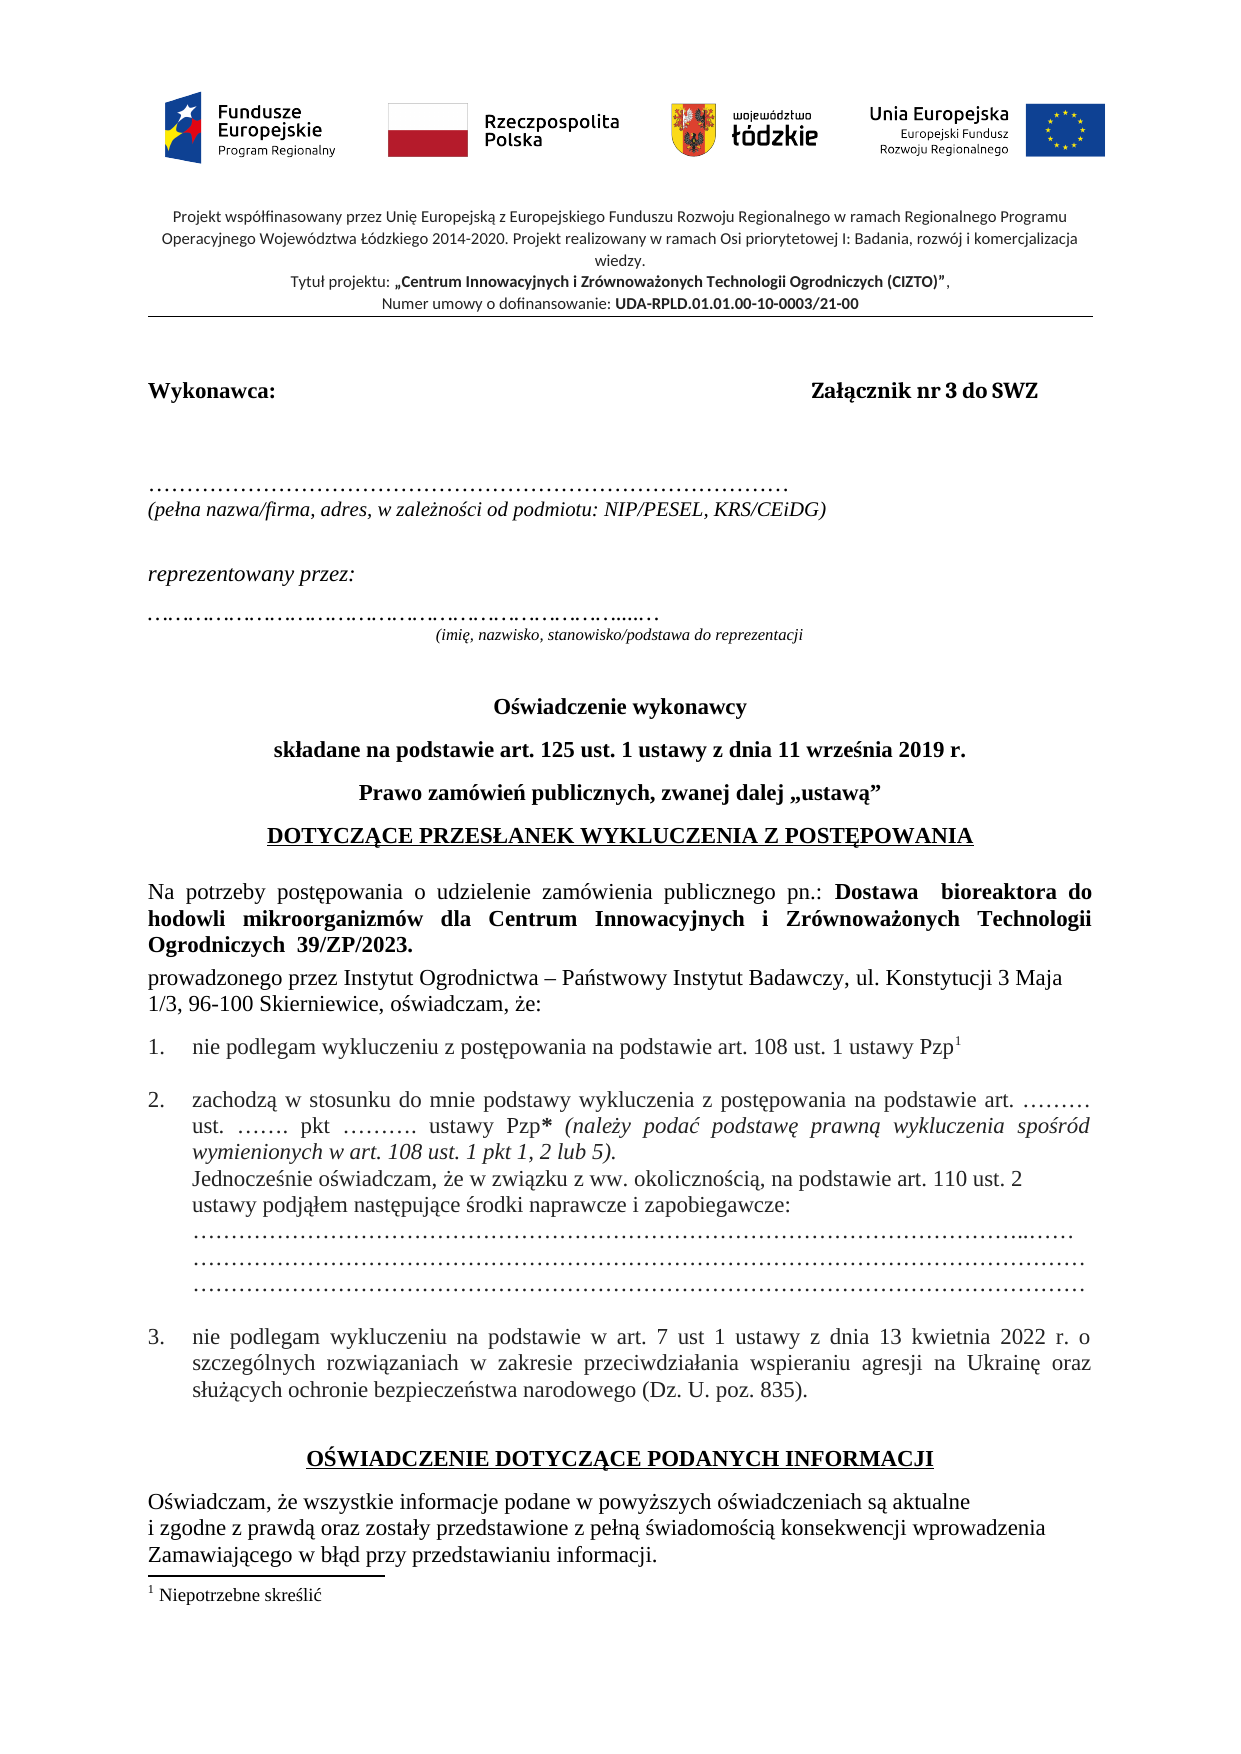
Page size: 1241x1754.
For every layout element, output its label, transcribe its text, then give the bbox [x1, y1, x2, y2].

text Prawo zamówień publicznych, zwanej dalej „ustawą” [148, 779, 1093, 806]
list zachodzą w stosunku do mnie podstawy wykluczenia z postępowania na podstawie art. ……… ust. ……. pkt ………. ustawy Pzp* (należy podać podstawę prawną wykluczenia spośród wymienionych w art. 108 ust. 1 pkt 1, 2 lub 5). [148, 1086, 1093, 1165]
text ……………………………………………………………....… [148, 598, 1093, 625]
list ……………………………………………………………………………………………………… [192, 1244, 1093, 1270]
list Jednocześnie oświadczam, że w związku z ww. okolicznością, na podstawie art. 110 ust. 2 ustawy podjąłem następujące środki naprawcze i zapobiegawcze: [192, 1165, 1093, 1217]
text Oświadczenie wykonawcy [148, 693, 1093, 719]
list nie podlegam wykluczeniu na podstawie w art. 7 ust 1 ustawy z dnia 13 kwietnia 2022 r. o szczególnych rozwiązaniach w zakresie przeciwdziałania wspieraniu agresji na Ukrainę oraz służących ochronie bezpieczeństwa narodowego (Dz. U. poz. 835). [148, 1323, 1093, 1402]
list nie podlegam wykluczeniu z postępowania na podstawie art. 108 ust. 1 ustawy Pzp [148, 1033, 1093, 1059]
text reprezentowany przez: [148, 560, 1093, 586]
text Oświadczam, że wszystkie informacje podane w powyższych oświadczeniach są aktualne i zgodne z prawdą oraz zostały przedstawione z pełną świadomością konsekwencji wprowadzenia Zamawiającego w błąd przy przedstawianiu informacji. [148, 1488, 1093, 1567]
text (imię, nazwisko, stanowisko/podstawa do reprezentacji [148, 625, 1093, 644]
text Na potrzeby postępowania o udzielenie zamówienia publicznego pn.: Dostawa bioreaktora do hodowli mikroorganizmów dla Centrum Innowacyjnych i Zrównoważonych Technologii Ogrodniczych 39/ZP/2023. [148, 878, 1093, 957]
text DOTYCZĄCE PRZESŁANEK WYKLUCZENIA Z POSTĘPOWANIA [148, 822, 1093, 848]
text Wykonawca: Załącznik nr 3 do SWZ [148, 377, 1093, 404]
text prowadzonego przez Instytut Ogrodnictwa – Państwowy Instytut Badawczy, ul. Konstytucji 3 Maja 1/3, 96-100 Skierniewice, oświadczam, że: [148, 964, 1093, 1016]
list ……………………………………………………………………………………………………… [192, 1270, 1093, 1297]
text ………………………………………………………………………… [148, 470, 1093, 497]
text (pełna nazwa/firma, adres, w zależności od podmiotu: NIP/PESEL, KRS/CEiDG) [148, 497, 1093, 521]
text OŚWIADCZENIE DOTYCZĄCE PODANYCH INFORMACJI [148, 1445, 1093, 1471]
list ………………………………………………………………………………………………..…… [192, 1217, 1093, 1244]
text składane na podstawie art. 125 ust. 1 ustawy z dnia 11 września 2019 r. [148, 736, 1093, 762]
picture [147, 73, 1123, 182]
